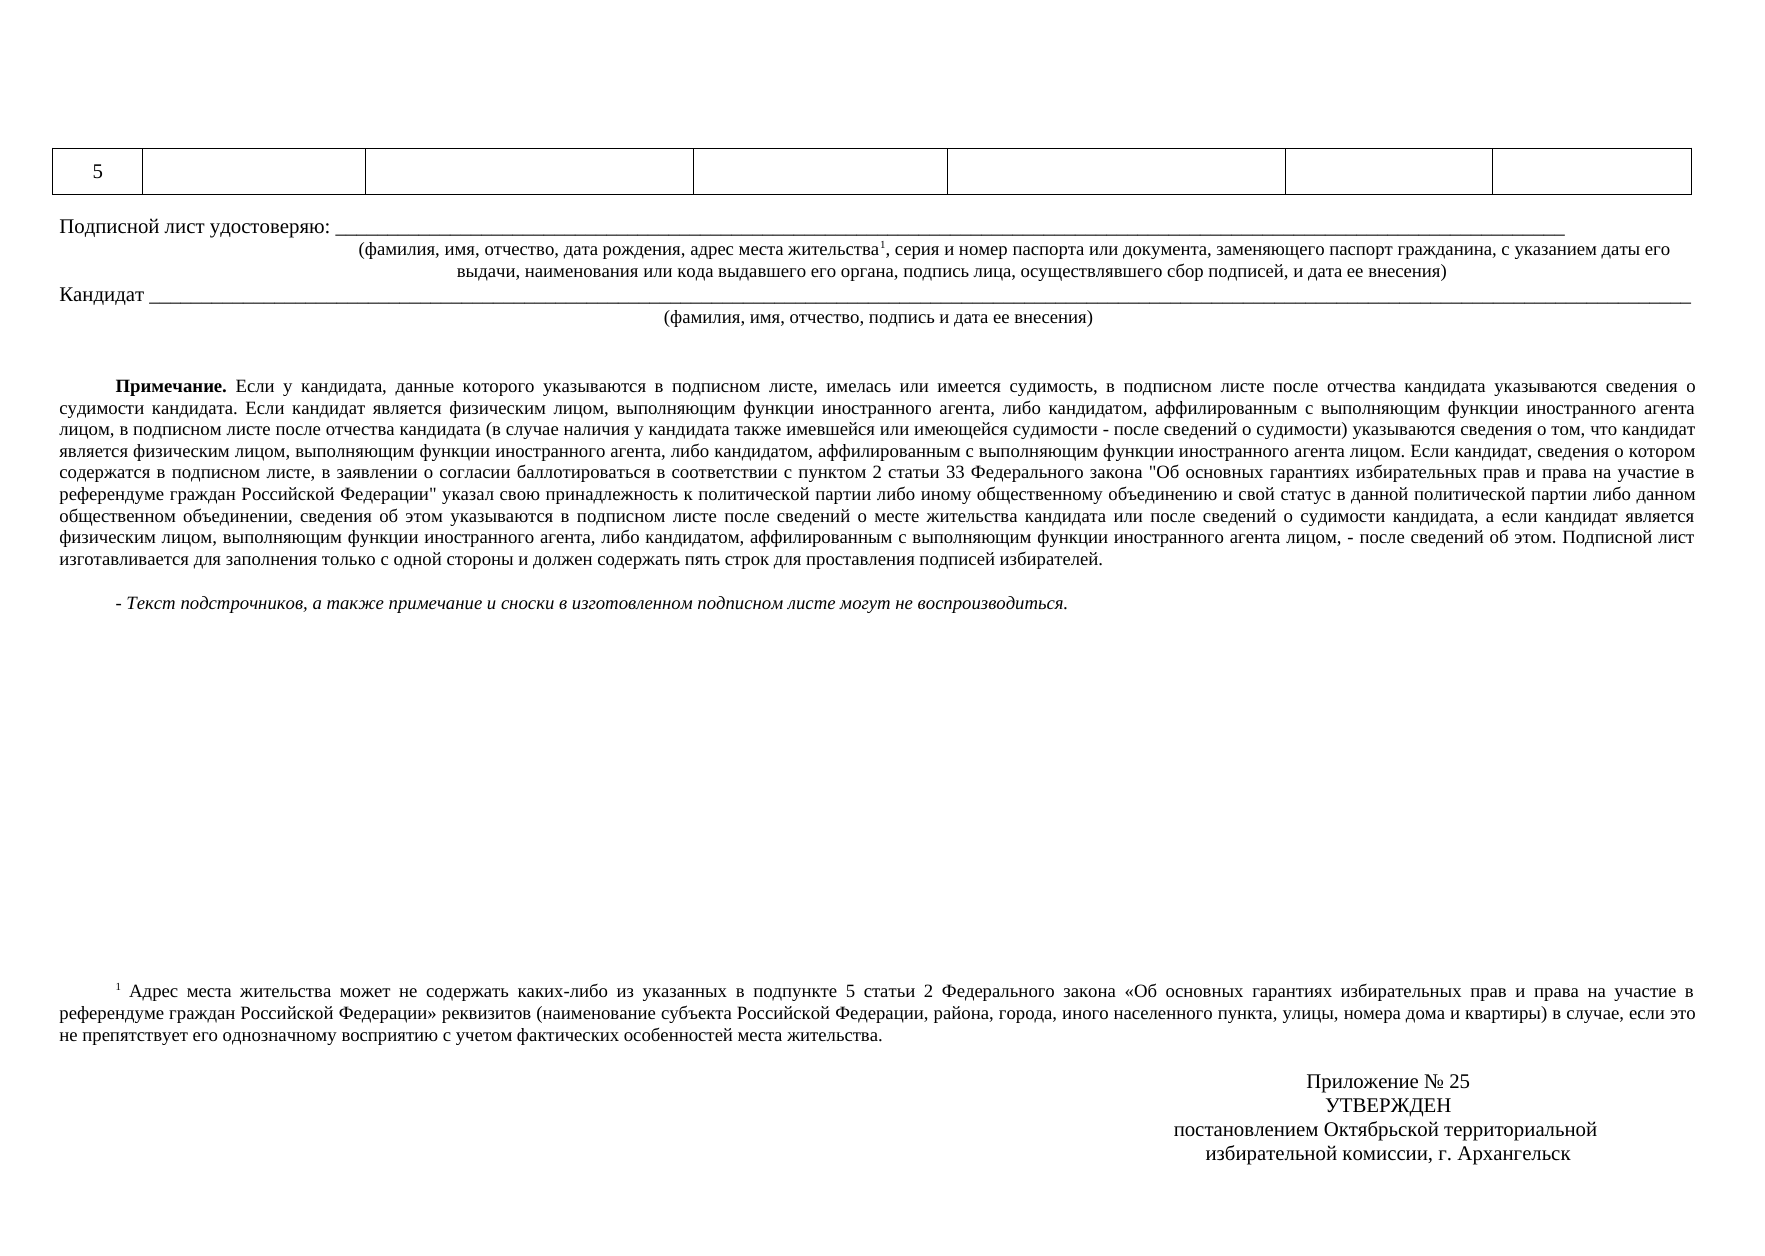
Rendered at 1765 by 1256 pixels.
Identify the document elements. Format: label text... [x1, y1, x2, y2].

table_cell [143, 149, 365, 194]
table_cell [1286, 149, 1492, 194]
table_cell [1493, 149, 1691, 194]
text (фамилия, имя, отчество, подпись и дата ее внесения) [59, 306, 1698, 327]
table_cell [948, 149, 1285, 194]
text Кандидат ____________________________________________________________________________________________________________________________________________________ [59, 281, 1698, 306]
table_cell [366, 149, 693, 194]
text постановлением Октябрьской территориальной избирательной комиссии, г. Архангельск [1078, 1117, 1698, 1165]
text (фамилия, имя, отчество, дата рождения, адрес места жительства1, серия и номер паспорта или документа, заменяющего паспорт гражданина, с указанием даты его выдачи, наименования или кода выдавшего его органа, подпись лица, осуществлявшего сбор подписей, и дата ее внесения) [207, 238, 1698, 281]
table_cell 5 [53, 149, 142, 194]
text 1 Адрес места жительства может не содержать каких-либо из указанных в подпункте 5 статьи 2 Федерального закона «Об основных гарантиях избирательных прав и права на участие в референдуме граждан Российской Федерации» реквизитов (наименование субъекта Российской Федерации, района, города, иного населенного пункта, улицы, номера дома и квартиры) в случае, если это не препятствует его однозначному восприятию с учетом фактических особенностей места жительства. [59, 980, 1698, 1045]
text - Текст подстрочников, а также примечание и сноски в изготовленном подписном листе могут не воспроизводиться. [59, 592, 1698, 614]
text Приложение № 25 [1078, 1069, 1698, 1093]
table_cell [694, 149, 947, 194]
text Подписной лист удостоверяю: ______________________________________________________________________________________________________________________ [59, 214, 1698, 238]
text Примечание. Если у кандидата, данные которого указываются в подписном листе, имелась или имеется судимость, в подписном листе после отчества кандидата указываются сведения о судимости кандидата. Если кандидат является физическим лицом, выполняющим функции иностранного агента, либо кандидатом, аффилированным с выполняющим функции иностранного агента лицом, в подписном листе после отчества кандидата (в случае наличия у кандидата также имевшейся или имеющейся судимости - после сведений о судимости) указываются сведения о том, что кандидат является физическим лицом, выполняющим функции иностранного агента, либо кандидатом, аффилированным с выполняющим функции иностранного агента лицом. Если кандидат, сведения о котором содержатся в подписном листе, в заявлении о согласии баллотироваться в соответствии с пунктом 2 статьи 33 Федерального закона "Об основных гарантиях избирательных прав и права на участие в референдуме граждан Российской Федерации" указал свою принадлежность к политической партии либо иному общественному объединению и свой статус в данной политической партии либо данном общественном объединении, сведения об этом указываются в подписном листе после сведений о месте жительства кандидата или после сведений о судимости кандидата, а если кандидат является физическим лицом, выполняющим функции иностранного агента, либо кандидатом, аффилированным с выполняющим функции иностранного агента лицом, - после сведений об этом. Подписной лист изготавливается для заполнения только с одной стороны и должен содержать пять строк для проставления подписей избирателей. [59, 375, 1698, 569]
text УТВЕРЖДЕН [1078, 1093, 1698, 1117]
